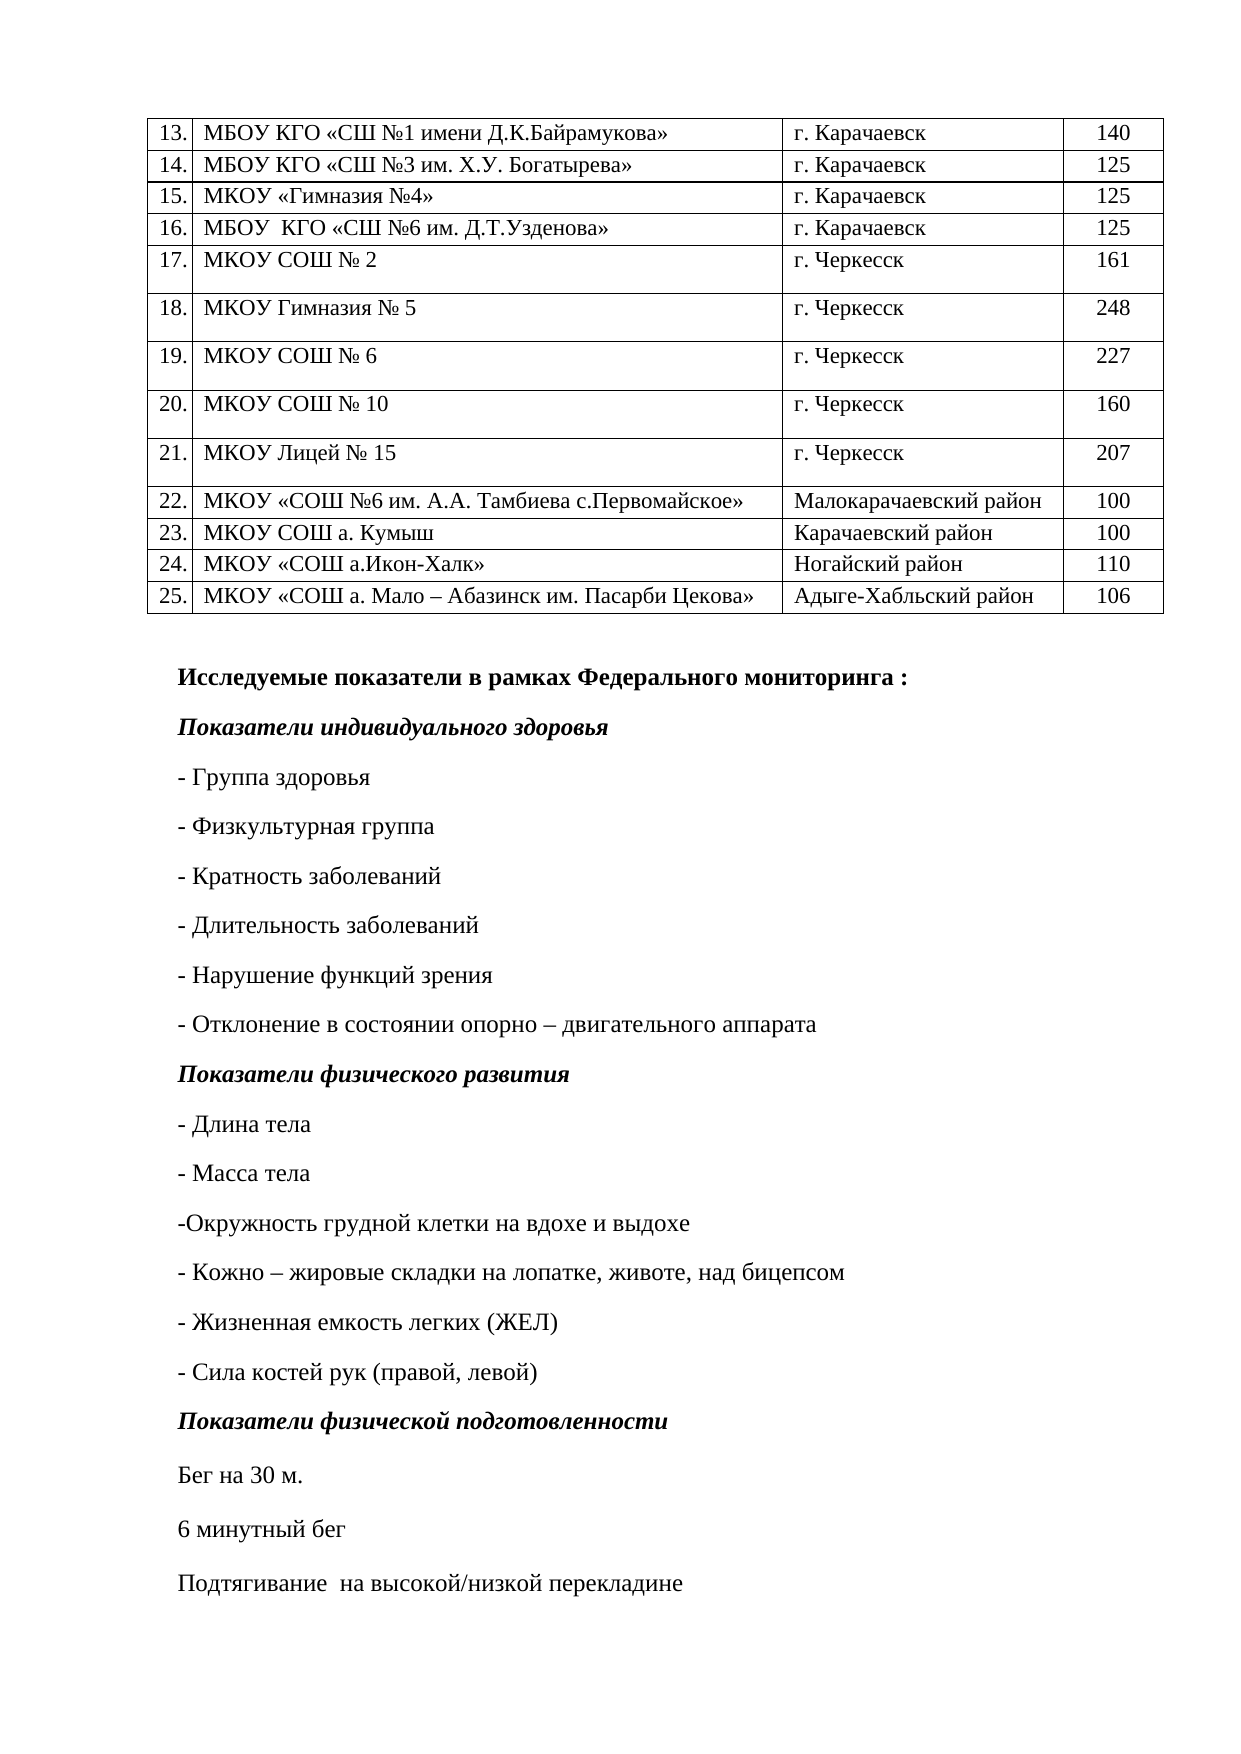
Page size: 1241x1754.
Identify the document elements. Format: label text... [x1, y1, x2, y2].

table_cell [148, 246, 192, 293]
table_cell 100 [1064, 519, 1163, 549]
table_cell [148, 519, 192, 549]
table_cell 207 [1064, 439, 1163, 486]
text - Нарушение функций зрения [177, 960, 1152, 989]
table_cell Ногайский район [783, 550, 1063, 581]
table_cell 140 [1064, 119, 1163, 150]
table_cell МКОУ «Гимназия №4» [193, 183, 782, 213]
table_cell МКОУ СОШ № 6 [193, 342, 782, 389]
table_cell 110 [1064, 550, 1163, 581]
text Показатели физической подготовленности [177, 1406, 1152, 1435]
table_cell г. Черкесск [783, 342, 1063, 389]
table_cell [148, 550, 192, 581]
table_cell 125 [1064, 151, 1163, 181]
text Подтягивание на высокой/низкой перекладине [177, 1568, 1152, 1597]
table_cell [148, 439, 192, 486]
text Бег на 30 м. [177, 1460, 1152, 1489]
text - Сила костей рук (правой, левой) [177, 1357, 1152, 1385]
text - Кожно – жировые складки на лопатке, животе, над бицепсом [177, 1257, 1152, 1286]
text - Отклонение в состоянии опорно – двигательного аппарата [177, 1009, 1152, 1038]
text - Масса тела [177, 1158, 1152, 1187]
table_cell 161 [1064, 246, 1163, 293]
table_cell г. Карачаевск [783, 119, 1063, 150]
table_cell г. Карачаевск [783, 183, 1063, 213]
table_cell МКОУ «СОШ №6 им. А.А. Тамбиева с.Первомайское» [193, 487, 782, 518]
table_cell г. Черкесск [783, 294, 1063, 341]
table_cell 125 [1064, 183, 1163, 213]
table_cell 106 [1064, 582, 1163, 613]
table_cell [148, 487, 192, 518]
table_cell МКОУ СОШ а. Кумыш [193, 519, 782, 549]
table_cell МКОУ «СОШ а. Мало – Абазинск им. Пасарби Цекова» [193, 582, 782, 613]
table_cell 248 [1064, 294, 1163, 341]
table_cell 125 [1064, 214, 1163, 245]
table_cell Адыге-Хабльский район [783, 582, 1063, 613]
table_cell [148, 582, 192, 613]
table_cell г. Черкесск [783, 391, 1063, 438]
table_cell МКОУ «СОШ а.Икон-Халк» [193, 550, 782, 581]
table_cell [148, 342, 192, 389]
table_cell [148, 151, 192, 181]
table_cell МКОУ СОШ № 2 [193, 246, 782, 293]
table_cell г. Черкесск [783, 439, 1063, 486]
text Показатели индивидуального здоровья [177, 712, 1152, 741]
table_cell [148, 214, 192, 245]
table_cell МБОУ КГО «СШ №3 им. Х.У. Богатырева» [193, 151, 782, 181]
table_cell г. Черкесск [783, 246, 1063, 293]
table_cell 227 [1064, 342, 1163, 389]
text -Окружность грудной клетки на вдохе и выдохе [177, 1208, 1152, 1237]
text - Кратность заболеваний [177, 861, 1152, 889]
table_cell Карачаевский район [783, 519, 1063, 549]
table_cell МБОУ КГО «СШ №1 имени Д.К.Байрамукова» [193, 119, 782, 150]
table_cell [148, 183, 192, 213]
text Показатели физического развития [177, 1059, 1152, 1088]
text - Длина тела [177, 1109, 1152, 1137]
table_cell [148, 391, 192, 438]
table_cell МКОУ Лицей № 15 [193, 439, 782, 486]
text - Группа здоровья [177, 762, 1152, 790]
text - Физкультурная группа [177, 811, 1152, 840]
table_cell МКОУ СОШ № 10 [193, 391, 782, 438]
table_cell [148, 294, 192, 341]
table_cell МБОУ КГО «СШ №6 им. Д.Т.Узденова» [193, 214, 782, 245]
text 6 минутный бег [177, 1514, 1152, 1543]
table_cell Малокарачаевский район [783, 487, 1063, 518]
table_cell 160 [1064, 391, 1163, 438]
text - Жизненная емкость легких (ЖЕЛ) [177, 1307, 1152, 1336]
text Исследуемые показатели в рамках Федерального мониторинга : [177, 662, 1152, 691]
text - Длительность заболеваний [177, 910, 1152, 939]
table_cell 100 [1064, 487, 1163, 518]
table_cell г. Карачаевск [783, 151, 1063, 181]
table_cell МКОУ Гимназия № 5 [193, 294, 782, 341]
table_cell г. Карачаевск [783, 214, 1063, 245]
table_cell [148, 119, 192, 150]
